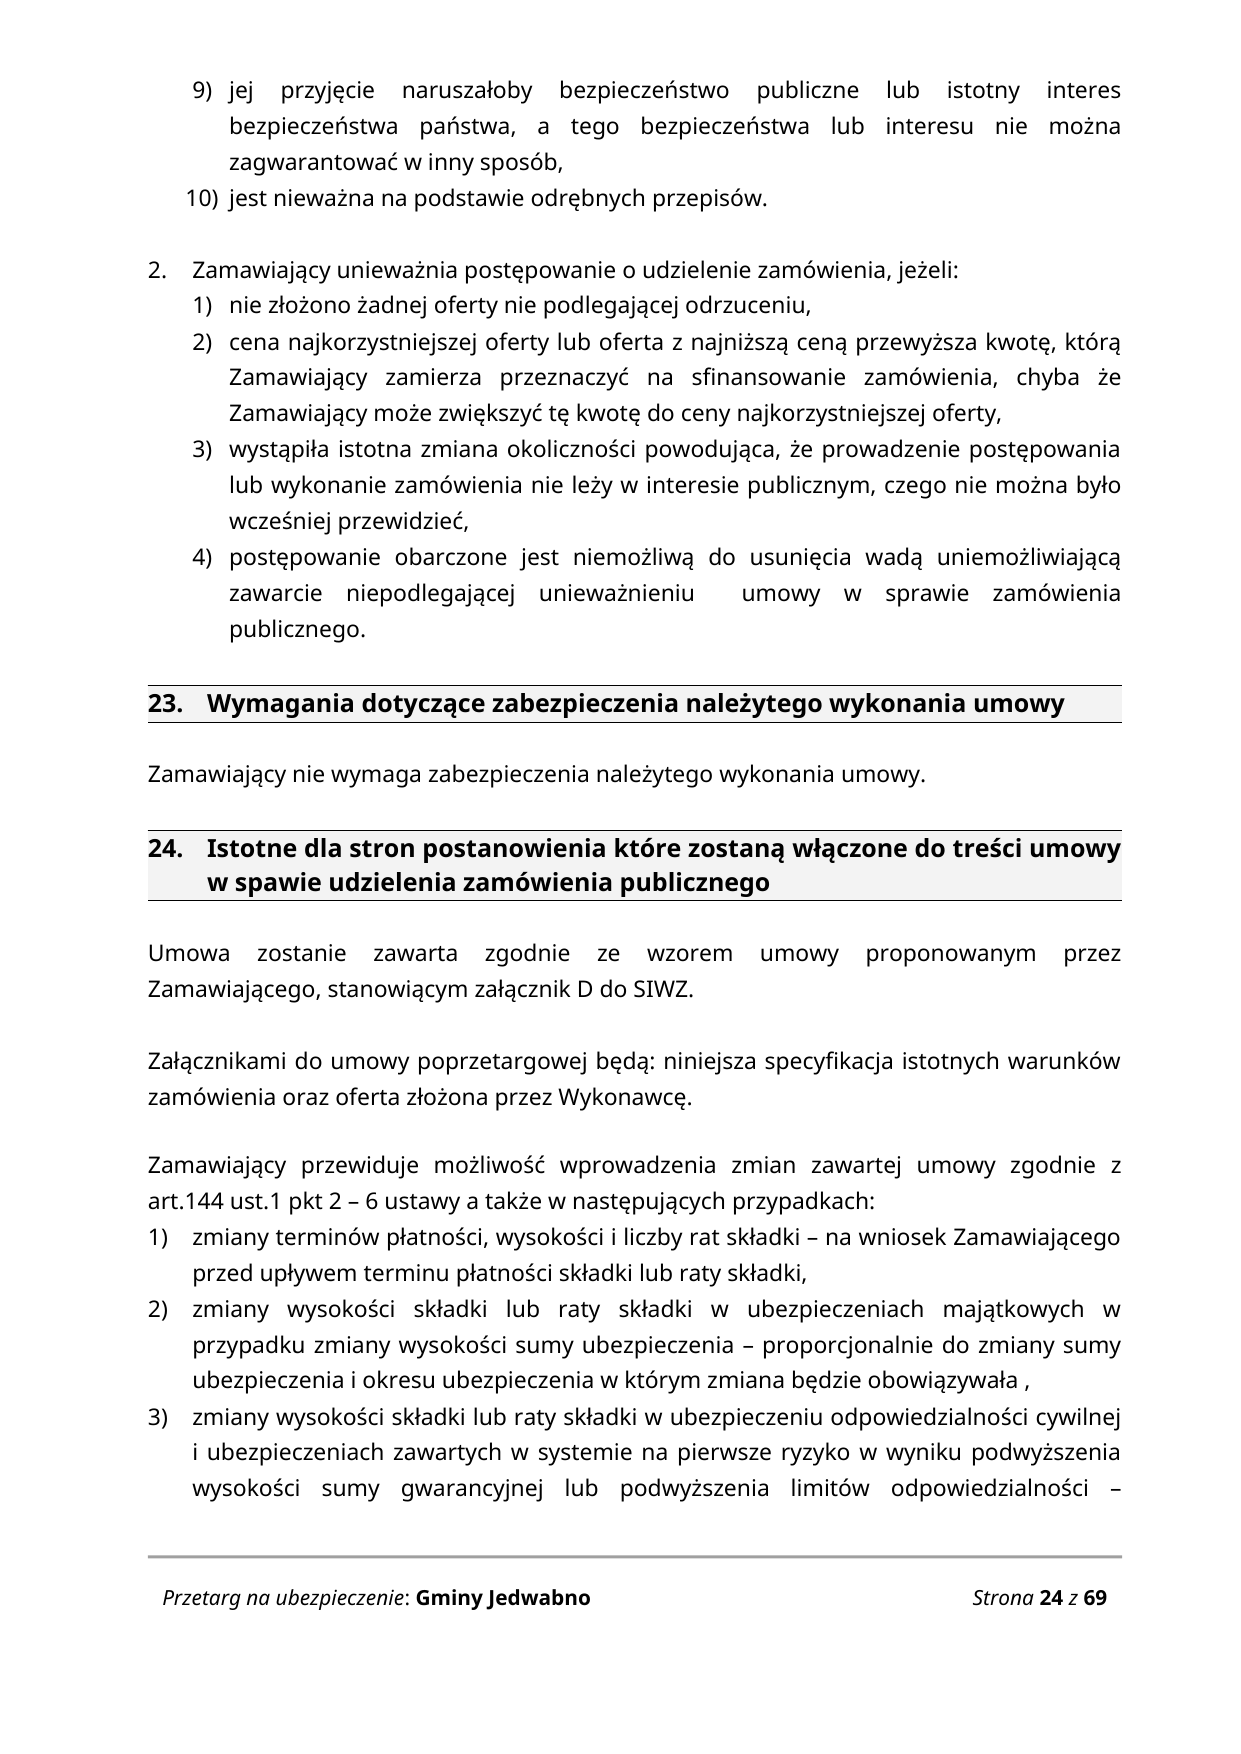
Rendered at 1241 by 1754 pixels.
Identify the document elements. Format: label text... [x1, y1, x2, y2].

text Zamawiający nie wymaga zabezpieczenia należytego wykonania umowy. [148, 758, 1122, 789]
list jest nieważna na podstawie odrębnych przepisów. [185, 182, 1122, 213]
list cena najkorzystniejszej oferty lub oferta z najniższą ceną przewyższa kwotę, którą Zamawiający zamierza przeznaczyć na sfinansowanie zamówienia, chyba że Zamawiający może zwiększyć tę kwotę do ceny najkorzystniejszej oferty, [192, 325, 1122, 428]
text Załącznikami do umowy poprzetargowej będą: niniejsza specyfikacja istotnych warunków zamówienia oraz oferta złożona przez Wykonawcę. [148, 1045, 1122, 1112]
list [148, 1400, 1122, 1503]
list postępowanie obarczone jest niemożliwą do usunięcia wadą uniemożliwiającą zawarcie niepodlegającej unieważnieniu umowy w sprawie zamówienia publicznego. [192, 541, 1122, 644]
list zmiany wysokości składki lub raty składki w ubezpieczeniach majątkowych w przypadku zmiany wysokości sumy ubezpieczenia – proporcjonalnie do zmiany sumy ubezpieczenia i okresu ubezpieczenia w którym zmiana będzie obowiązywała , [148, 1293, 1122, 1396]
list Zamawiający unieważnia postępowanie o udzielenie zamówienia, jeżeli: [148, 253, 1122, 285]
subtitle Istotne dla stron postanowienia które zostaną włączone do treści umowy w spawie udzielenia zamówienia publicznego [148, 831, 1122, 900]
list nie złożono żadnej oferty nie podlegającej odrzuceniu, [192, 289, 1122, 321]
subtitle Wymagania dotyczące zabezpieczenia należytego wykonania umowy [148, 686, 1122, 722]
list wystąpiła istotna zmiana okoliczności powodująca, że prowadzenie postępowania lub wykonanie zamówienia nie leży w interesie publicznym, czego nie można było wcześniej przewidzieć, [192, 433, 1122, 536]
list jej przyjęcie naruszałoby bezpieczeństwo publiczne lub istotny interes bezpieczeństwa państwa, a tego bezpieczeństwa lub interesu nie można zagwarantować w inny sposób, [192, 74, 1122, 177]
list zmiany terminów płatności, wysokości i liczby rat składki – na wniosek Zamawiającego przed upływem terminu płatności składki lub raty składki, [148, 1221, 1122, 1288]
text Zamawiający przewiduje możliwość wprowadzenia zmian zawartej umowy zgodnie z art.144 ust.1 pkt 2 – 6 ustawy a także w następujących przypadkach: [148, 1149, 1122, 1216]
text Umowa zostanie zawarta zgodnie ze wzorem umowy proponowanym przez Zamawiającego, stanowiącym załącznik D do SIWZ. [148, 937, 1122, 1004]
